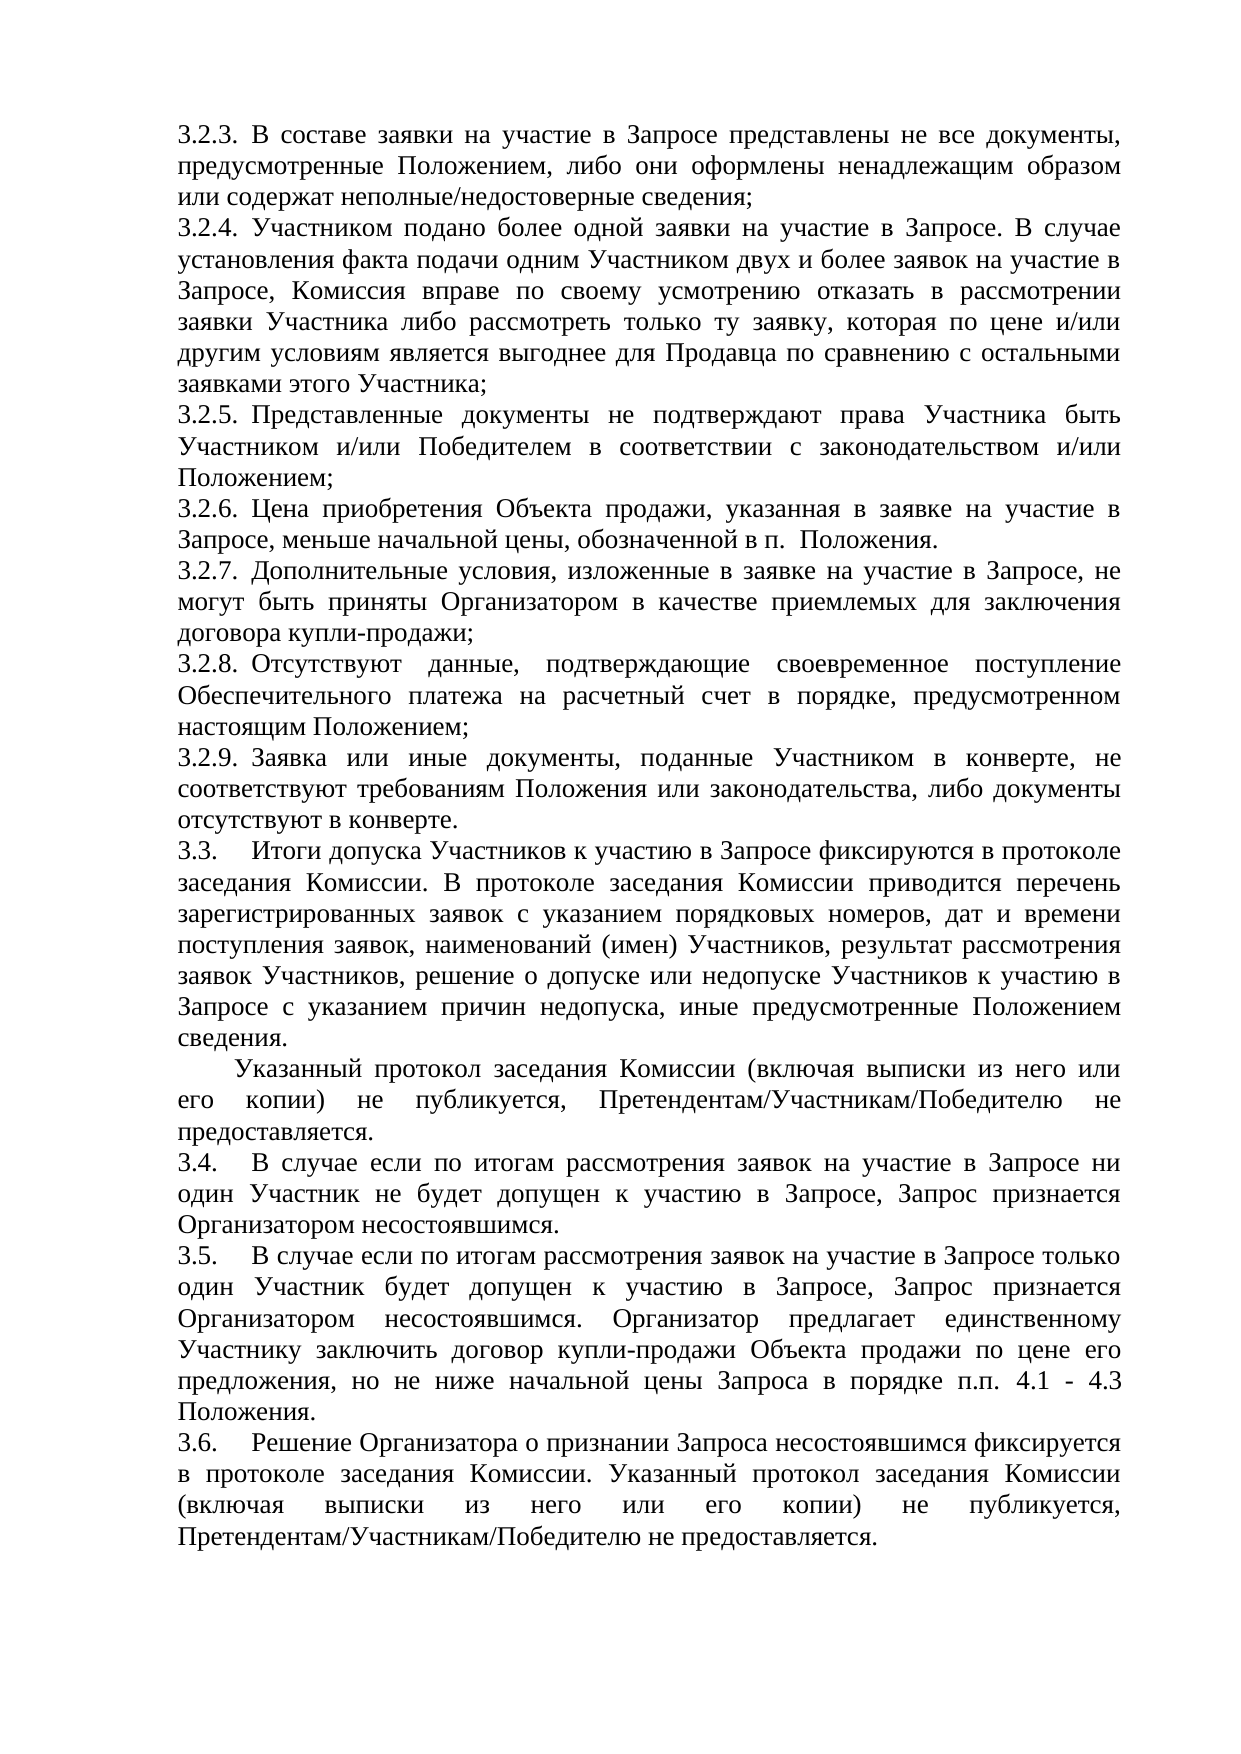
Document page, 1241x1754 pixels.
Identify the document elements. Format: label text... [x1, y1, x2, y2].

list Дополнительные условия, изложенные в заявке на участие в Запросе, не могут быть приняты Организатором в качестве приемлемых для заключения договора купли-продажи; [177, 554, 1122, 648]
list Участником подано более одной заявки на участие в Запросе. В случае установления факта подачи одним Участником двух и более заявок на участие в Запросе, Комиссия вправе по своему усмотрению отказать в рассмотрении заявки Участника либо рассмотреть только ту заявку, которая по цене и/или другим условиям является выгоднее для Продавца по сравнению с остальными заявками этого Участника; [177, 212, 1122, 398]
list Решение Организатора о признании Запроса несостоявшимся фиксируется в протоколе заседания Комиссии. Указанный протокол заседания Комиссии (включая выписки из него или его копии) не публикуется, Претендентам/Участникам/Победителю не предоставляется. [177, 1426, 1122, 1551]
list В случае если по итогам рассмотрения заявок на участие в Запросе только один Участник будет допущен к участию в Запросе, Запрос признается Организатором несостоявшимся. Организатор предлагает единственному Участнику заключить договор купли-продажи Объекта продажи по цене его предложения, но не ниже начальной цены Запроса в порядке п.п. 4.1 - 4.3 Положения. [177, 1239, 1122, 1426]
list Представленные документы не подтверждают права Участника быть Участником и/или Победителем в соответствии с законодательством и/или Положением; [177, 398, 1122, 492]
list В случае если по итогам рассмотрения заявок на участие в Запросе ни один Участник не будет допущен к участию в Запросе, Запрос признается Организатором несостоявшимся. [177, 1146, 1122, 1239]
text Указанный протокол заседания Комиссии (включая выписки из него или его копии) не публикуется, Претендентам/Участникам/Победителю не предоставляется. [177, 1052, 1122, 1146]
list Заявка или иные документы, поданные Участником в конверте, не соответствуют требованиям Положения или законодательства, либо документы отсутствуют в конверте. [177, 741, 1122, 834]
list В составе заявки на участие в Запросе представлены не все документы, предусмотренные Положением, либо они оформлены ненадлежащим образом или содержат неполные/недостоверные сведения; [177, 118, 1122, 212]
list Итоги допуска Участников к участию в Запросе фиксируются в протоколе заседания Комиссии. В протоколе заседания Комиссии приводится перечень зарегистрированных заявок с указанием порядковых номеров, дат и времени поступления заявок, наименований (имен) Участников, результат рассмотрения заявок Участников, решение о допуске или недопуске Участников к участию в Запросе с указанием причин недопуска, иные предусмотренные Положением сведения. [177, 834, 1122, 1052]
list Цена приобретения Объекта продажи, указанная в заявке на участие в Запросе, меньше начальной цены, обозначенной в п. 0 Положения. [177, 492, 1122, 554]
list Отсутствуют данные, подтверждающие своевременное поступление Обеспечительного платежа на расчетный счет в порядке, предусмотренном настоящим Положением; [177, 648, 1122, 741]
